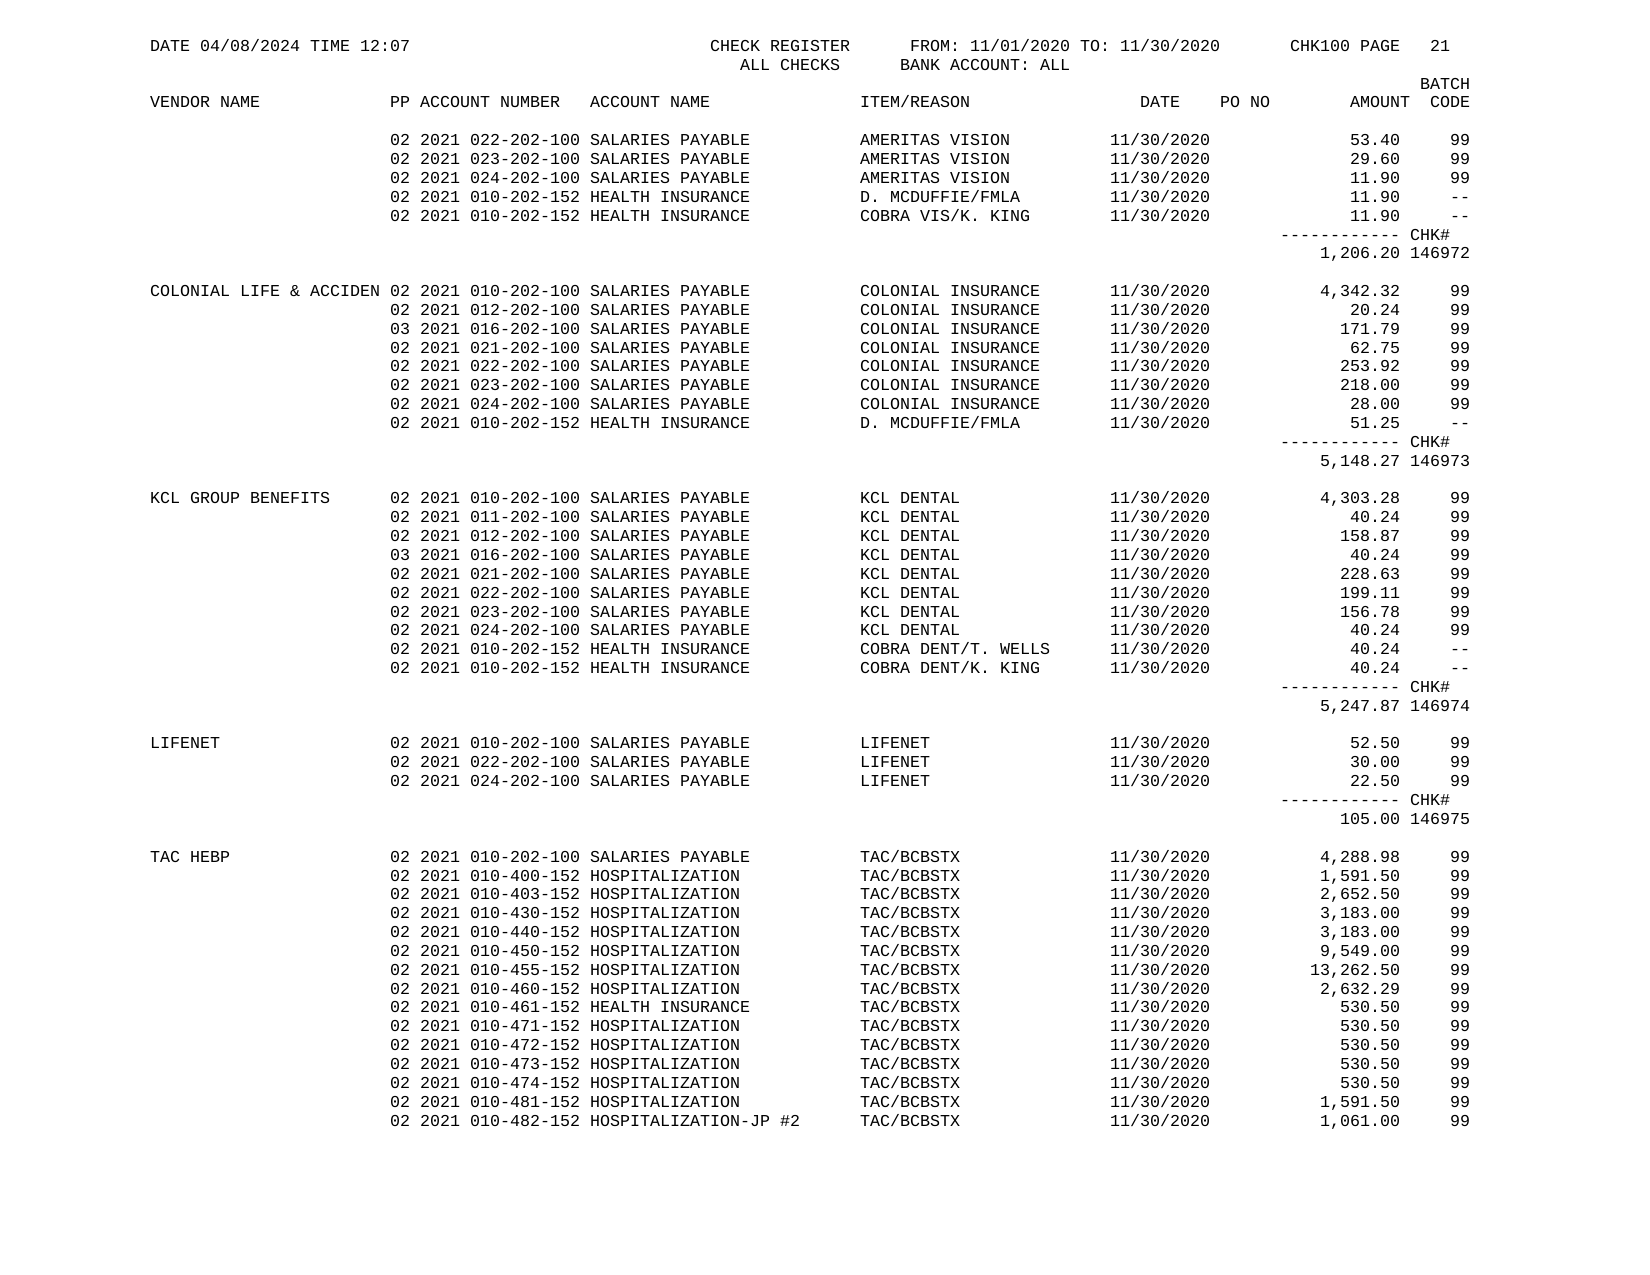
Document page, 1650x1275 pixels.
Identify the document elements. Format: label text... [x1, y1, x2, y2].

text 02 2021 012-202-100 SALARIES PAYABLE COLONIAL INSURANCE 11/30/2020 20.24 99 [150, 301, 1500, 320]
text 02 2021 010-202-152 HEALTH INSURANCE D. MCDUFFIE/FMLA 11/30/2020 11.90 -- [150, 188, 1500, 207]
text 5,148.27 146973 [150, 452, 1500, 471]
text 105.00 146975 [150, 811, 1500, 829]
text 02 2021 011-202-100 SALARIES PAYABLE KCL DENTAL 11/30/2020 40.24 99 [150, 509, 1500, 528]
text 02 2021 022-202-100 SALARIES PAYABLE AMERITAS VISION 11/30/2020 53.40 99 [150, 132, 1500, 151]
text 02 2021 022-202-100 SALARIES PAYABLE LIFENET 11/30/2020 30.00 99 [150, 754, 1500, 773]
text 02 2021 010-403-152 HOSPITALIZATION TAC/BCBSTX 11/30/2020 2,652.50 99 [150, 886, 1500, 905]
text TAC HEBP 02 2021 010-202-100 SALARIES PAYABLE TAC/BCBSTX 11/30/2020 4,288.98 99 [150, 848, 1500, 867]
text 02 2021 024-202-100 SALARIES PAYABLE LIFENET 11/30/2020 22.50 99 [150, 773, 1500, 792]
text 02 2021 010-450-152 HOSPITALIZATION TAC/BCBSTX 11/30/2020 9,549.00 99 [150, 942, 1500, 961]
text 03 2021 016-202-100 SALARIES PAYABLE KCL DENTAL 11/30/2020 40.24 99 [150, 547, 1500, 565]
text 02 2021 022-202-100 SALARIES PAYABLE KCL DENTAL 11/30/2020 199.11 99 [150, 584, 1500, 603]
text 02 2021 024-202-100 SALARIES PAYABLE AMERITAS VISION 11/30/2020 11.90 99 [150, 169, 1500, 188]
text 02 2021 024-202-100 SALARIES PAYABLE COLONIAL INSURANCE 11/30/2020 28.00 99 [150, 396, 1500, 414]
text 02 2021 010-473-152 HOSPITALIZATION TAC/BCBSTX 11/30/2020 530.50 99 [150, 1056, 1500, 1074]
text 02 2021 010-471-152 HOSPITALIZATION TAC/BCBSTX 11/30/2020 530.50 99 [150, 1018, 1500, 1037]
text 02 2021 023-202-100 SALARIES PAYABLE COLONIAL INSURANCE 11/30/2020 218.00 99 [150, 377, 1500, 396]
text ------------ CHK# [150, 226, 1500, 245]
text 02 2021 022-202-100 SALARIES PAYABLE COLONIAL INSURANCE 11/30/2020 253.92 99 [150, 358, 1500, 377]
text 02 2021 010-474-152 HOSPITALIZATION TAC/BCBSTX 11/30/2020 530.50 99 [150, 1074, 1500, 1093]
text 02 2021 010-202-152 HEALTH INSURANCE D. MCDUFFIE/FMLA 11/30/2020 51.25 -- [150, 414, 1500, 433]
text 02 2021 010-481-152 HOSPITALIZATION TAC/BCBSTX 11/30/2020 1,591.50 99 [150, 1093, 1500, 1112]
text ALL CHECKS BANK ACCOUNT: ALL [150, 56, 1500, 75]
text 02 2021 010-460-152 HOSPITALIZATION TAC/BCBSTX 11/30/2020 2,632.29 99 [150, 980, 1500, 999]
text ------------ CHK# [150, 433, 1500, 452]
text 02 2021 023-202-100 SALARIES PAYABLE AMERITAS VISION 11/30/2020 29.60 99 [150, 151, 1500, 169]
text ------------ CHK# [150, 792, 1500, 811]
text 02 2021 010-440-152 HOSPITALIZATION TAC/BCBSTX 11/30/2020 3,183.00 99 [150, 924, 1500, 942]
text LIFENET 02 2021 010-202-100 SALARIES PAYABLE LIFENET 11/30/2020 52.50 99 [150, 735, 1500, 754]
text 02 2021 010-202-152 HEALTH INSURANCE COBRA VIS/K. KING 11/30/2020 11.90 -- [150, 207, 1500, 226]
text 02 2021 010-472-152 HOSPITALIZATION TAC/BCBSTX 11/30/2020 530.50 99 [150, 1037, 1500, 1056]
text ------------ CHK# [150, 678, 1500, 697]
text 03 2021 016-202-100 SALARIES PAYABLE COLONIAL INSURANCE 11/30/2020 171.79 99 [150, 320, 1500, 339]
text 02 2021 010-400-152 HOSPITALIZATION TAC/BCBSTX 11/30/2020 1,591.50 99 [150, 867, 1500, 886]
text DATE 04/08/2024 TIME 12:07 CHECK REGISTER FROM: 11/01/2020 TO: 11/30/2020 CHK100 PAGE 21 [150, 37, 1500, 56]
text 02 2021 010-202-152 HEALTH INSURANCE COBRA DENT/T. WELLS 11/30/2020 40.24 -- [150, 641, 1500, 660]
text 02 2021 010-461-152 HEALTH INSURANCE TAC/BCBSTX 11/30/2020 530.50 99 [150, 999, 1500, 1018]
text 02 2021 021-202-100 SALARIES PAYABLE KCL DENTAL 11/30/2020 228.63 99 [150, 565, 1500, 584]
text 02 2021 024-202-100 SALARIES PAYABLE KCL DENTAL 11/30/2020 40.24 99 [150, 622, 1500, 641]
text 02 2021 010-482-152 HOSPITALIZATION-JP #2 TAC/BCBSTX 11/30/2020 1,061.00 99 [150, 1112, 1500, 1131]
text 5,247.87 146974 [150, 697, 1500, 716]
text 1,206.20 146972 [150, 245, 1500, 264]
text KCL GROUP BENEFITS 02 2021 010-202-100 SALARIES PAYABLE KCL DENTAL 11/30/2020 4,303.28 99 [150, 490, 1500, 509]
text 02 2021 010-202-152 HEALTH INSURANCE COBRA DENT/K. KING 11/30/2020 40.24 -- [150, 660, 1500, 678]
text 02 2021 023-202-100 SALARIES PAYABLE KCL DENTAL 11/30/2020 156.78 99 [150, 603, 1500, 622]
text BATCH [150, 75, 1500, 94]
text VENDOR NAME PP ACCOUNT NUMBER ACCOUNT NAME ITEM/REASON DATE PO NO AMOUNT CODE [150, 94, 1500, 113]
text 02 2021 012-202-100 SALARIES PAYABLE KCL DENTAL 11/30/2020 158.87 99 [150, 528, 1500, 547]
text 02 2021 010-430-152 HOSPITALIZATION TAC/BCBSTX 11/30/2020 3,183.00 99 [150, 905, 1500, 924]
text COLONIAL LIFE & ACCIDEN 02 2021 010-202-100 SALARIES PAYABLE COLONIAL INSURANCE 11/30/2020 4,342.32 99 [150, 283, 1500, 301]
text 02 2021 021-202-100 SALARIES PAYABLE COLONIAL INSURANCE 11/30/2020 62.75 99 [150, 339, 1500, 358]
text 02 2021 010-455-152 HOSPITALIZATION TAC/BCBSTX 11/30/2020 13,262.50 99 [150, 961, 1500, 980]
